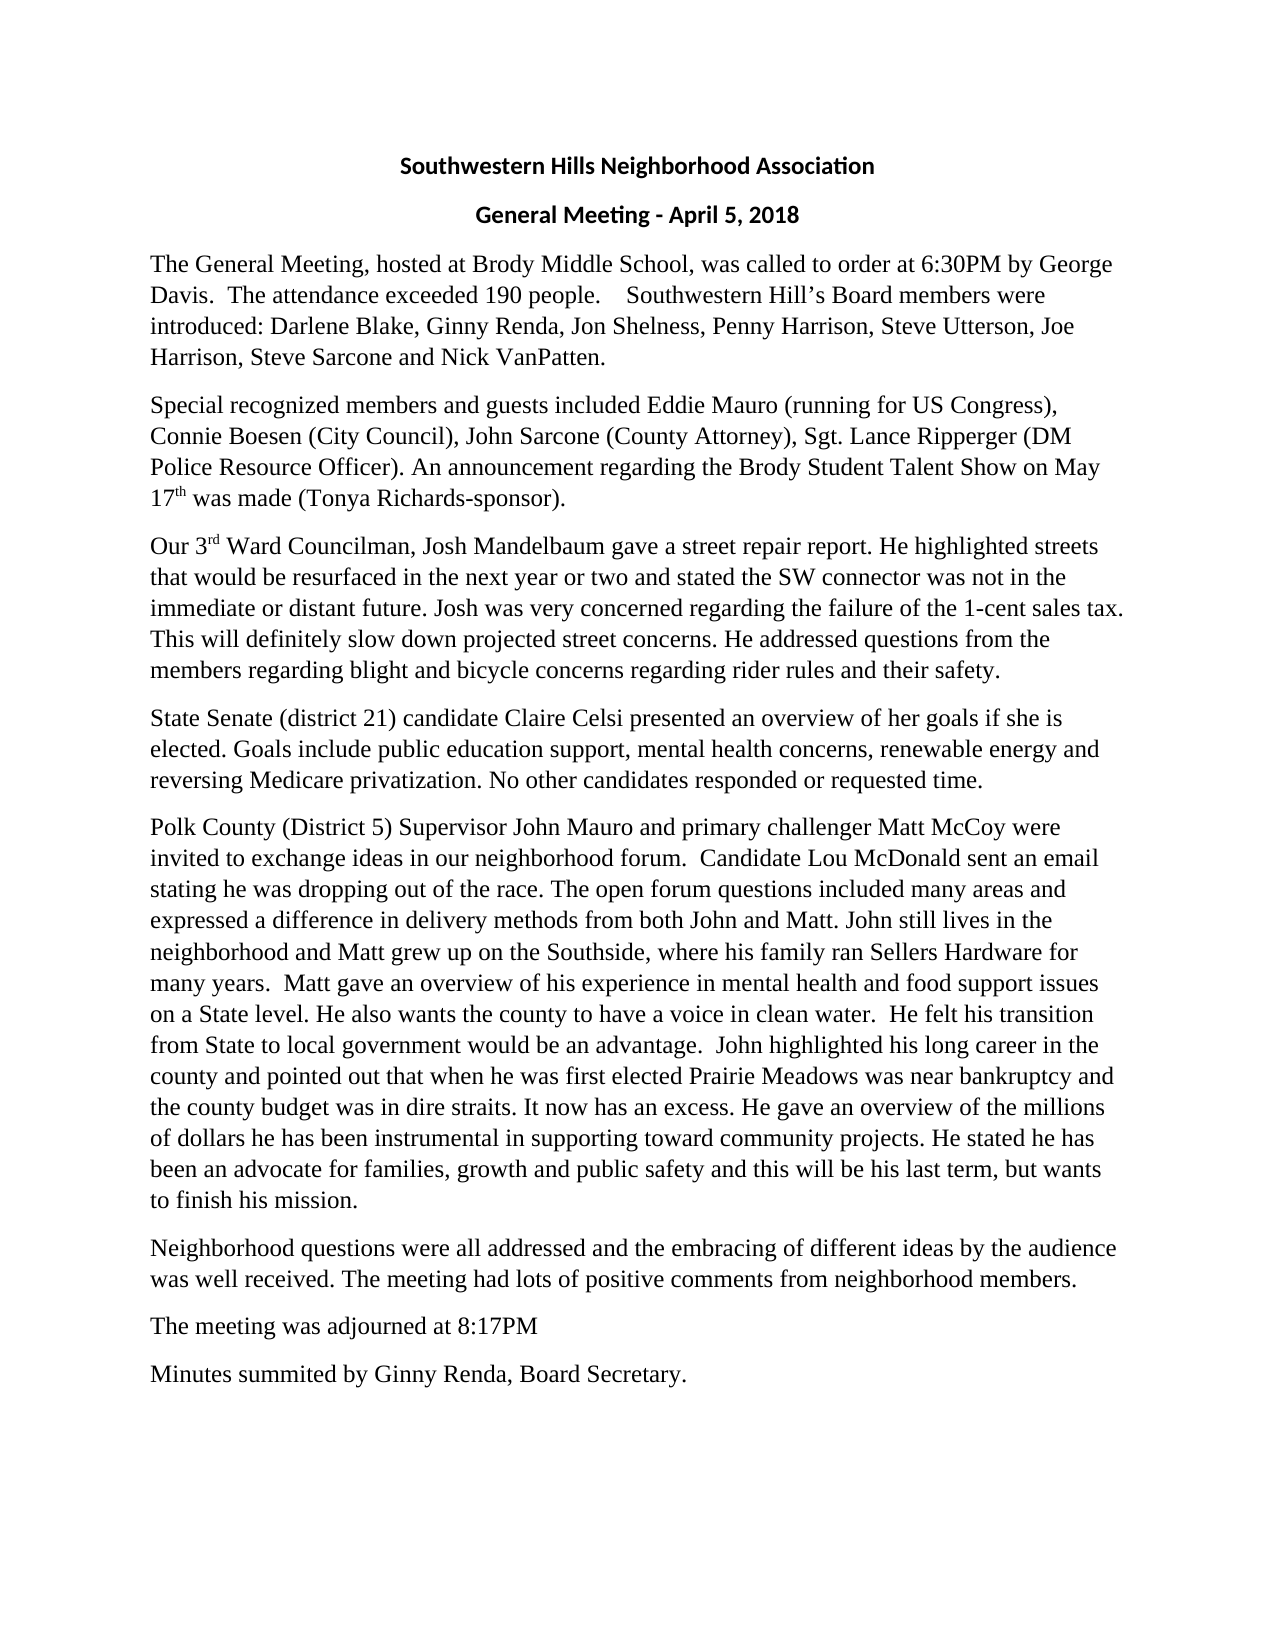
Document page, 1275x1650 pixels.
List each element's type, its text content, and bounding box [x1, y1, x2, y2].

text The General Meeting, hosted at Brody Middle School, was called to order at 6:30PM by George Davis. The attendance exceeded 190 people. Southwestern Hill’s Board members were introduced: Darlene Blake, Ginny Renda, Jon Shelness, Penny Harrison, Steve Utterson, Joe Harrison, Steve Sarcone and Nick VanPatten. [150, 249, 1125, 371]
text The meeting was adjourned at 8:17PM [150, 1311, 1125, 1340]
text Polk County (District 5) Supervisor John Mauro and primary challenger Matt McCoy were invited to exchange ideas in our neighborhood forum. Candidate Lou McDonald sent an email stating he was dropping out of the race. The open forum questions included many areas and expressed a difference in delivery methods from both John and Matt. John still lives in the neighborhood and Matt grew up on the Southside, where his family ran Sellers Hardware for many years. Matt gave an overview of his experience in mental health and food support issues on a State level. He also wants the county to have a voice in clean water. He felt his transition from State to local government would be an advantage. John highlighted his long career in the county and pointed out that when he was first elected Prairie Meadows was near bankruptcy and the county budget was in dire straits. It now has an excess. He gave an overview of the millions of dollars he has been instrumental in supporting toward community projects. He stated he has been an advocate for families, growth and public safety and this will be his last term, but wants to finish his mission. [150, 812, 1125, 1214]
text Neighborhood questions were all addressed and the embracing of different ideas by the audience was well received. The meeting had lots of positive comments from neighborhood members. [150, 1233, 1125, 1292]
text Special recognized members and guests included Eddie Mauro (running for US Congress), Connie Boesen (City Council), John Sarcone (County Attorney), Sgt. Lance Ripperger (DM Police Resource Officer). An announcement regarding the Brody Student Talent Show on May 17th was made (Tonya Richards-sponsor). [150, 390, 1125, 512]
text Our 3rd Ward Councilman, Josh Mandelbaum gave a street repair report. He highlighted streets that would be resurfaced in the next year or two and stated the SW connector was not in the immediate or distant future. Josh was very concerned regarding the failure of the 1-cent sales tax. This will definitely slow down projected street concerns. He addressed questions from the members regarding blight and bicycle concerns regarding rider rules and their safety. [150, 531, 1125, 684]
text Southwestern Hills Neighborhood Association [150, 150, 1125, 181]
text State Senate (district 21) candidate Claire Celsi presented an overview of her goals if she is elected. Goals include public education support, mental health concerns, renewable energy and reversing Medicare privatization. No other candidates responded or requested time. [150, 703, 1125, 793]
text Minutes summited by Ginny Renda, Board Secretary. [150, 1359, 1125, 1388]
text General Meeting - April 5, 2018 [150, 199, 1125, 230]
